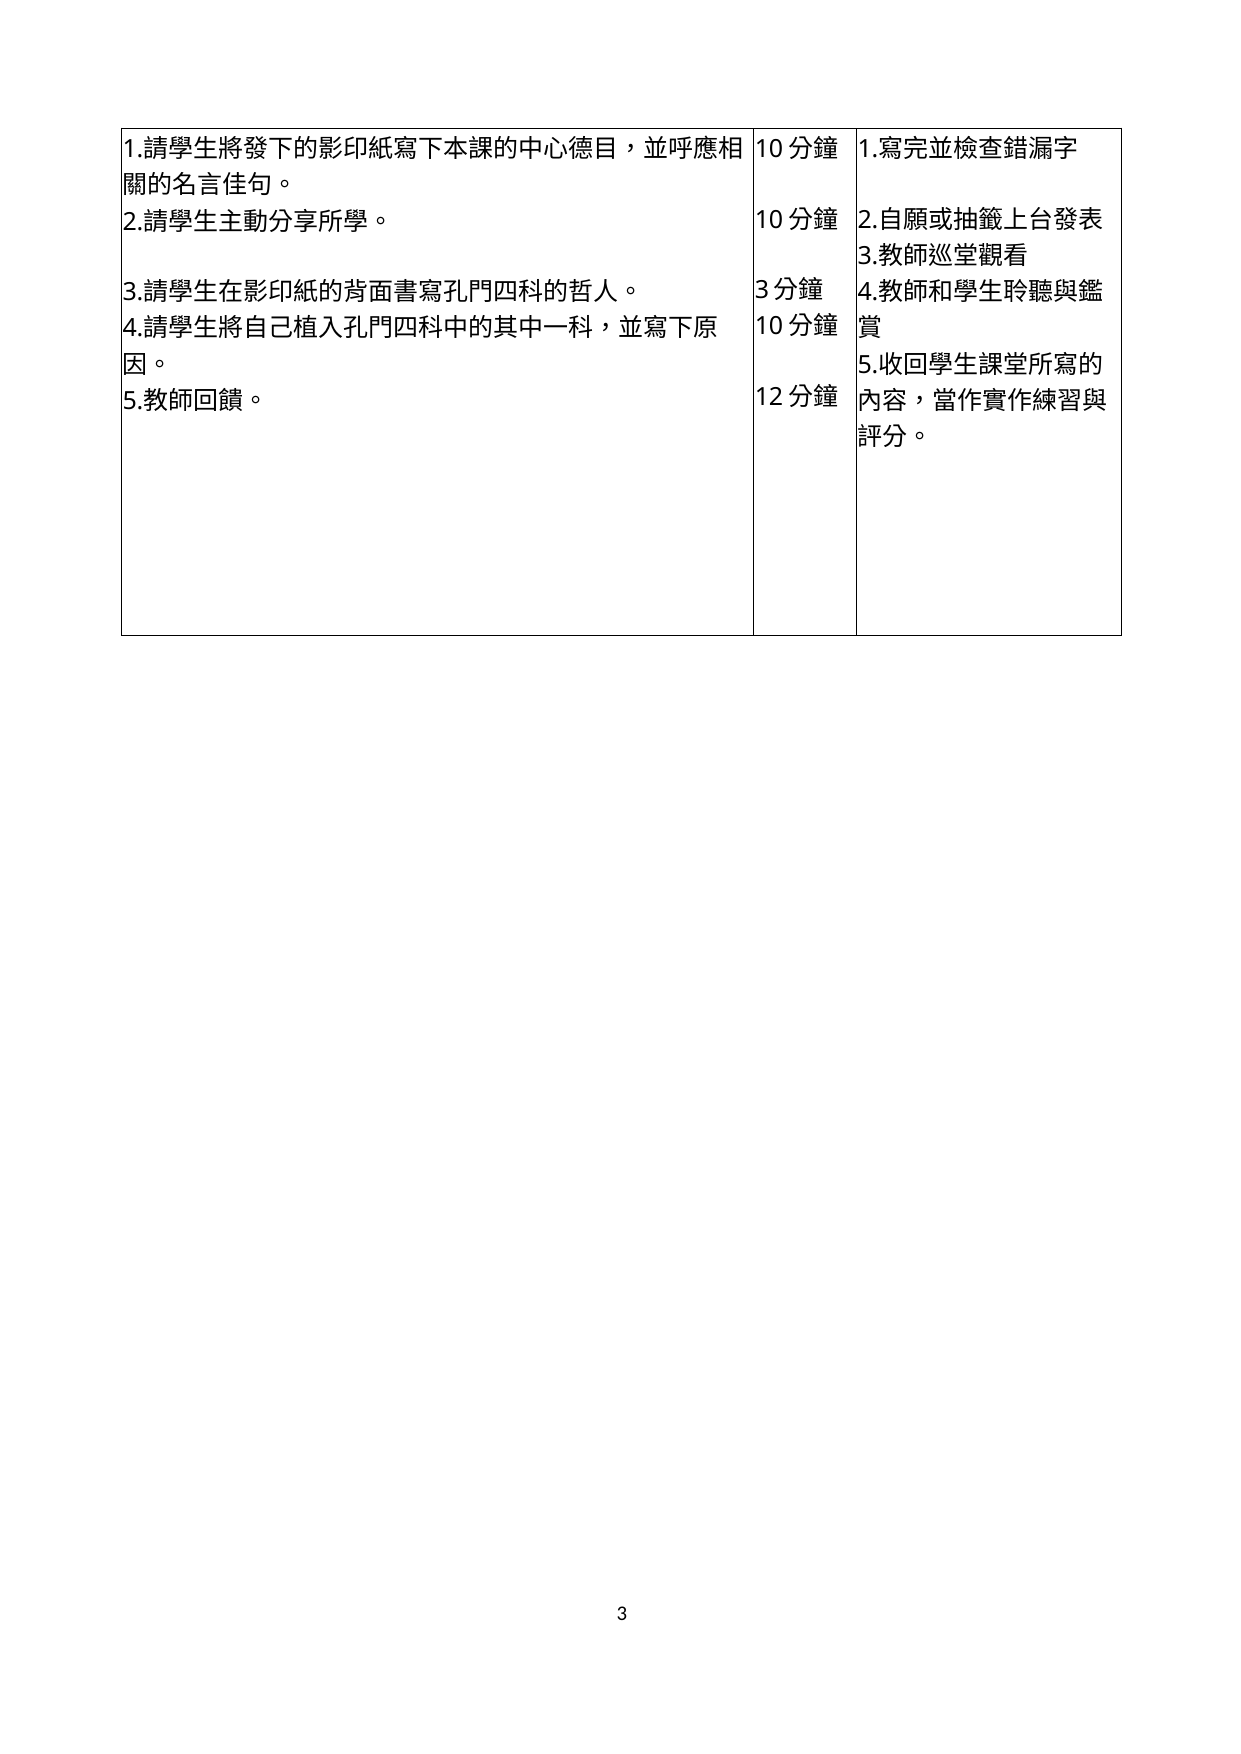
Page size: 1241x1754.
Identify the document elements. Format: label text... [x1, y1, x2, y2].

table_cell 10分鐘 10分鐘 3分鐘 10分鐘 12分鐘 [754, 129, 856, 635]
table_cell 1.請學生將發下的影印紙寫下本課的中心德目，並呼應相關的名言佳句。 2.請學生主動分享所學。 3.請學生在影印紙的背面書寫孔門四科的哲人。 4.請學生將自己植入孔門四科中的其中一科，並寫下原因。 5.教師回饋。 [122, 129, 753, 635]
table_cell 1.寫完並檢查錯漏字 2.自願或抽籤上台發表 3.教師巡堂觀看 4.教師和學生聆聽與鑑賞 5.收回學生課堂所寫的內容，當作實作練習與評分。 [857, 129, 1121, 635]
